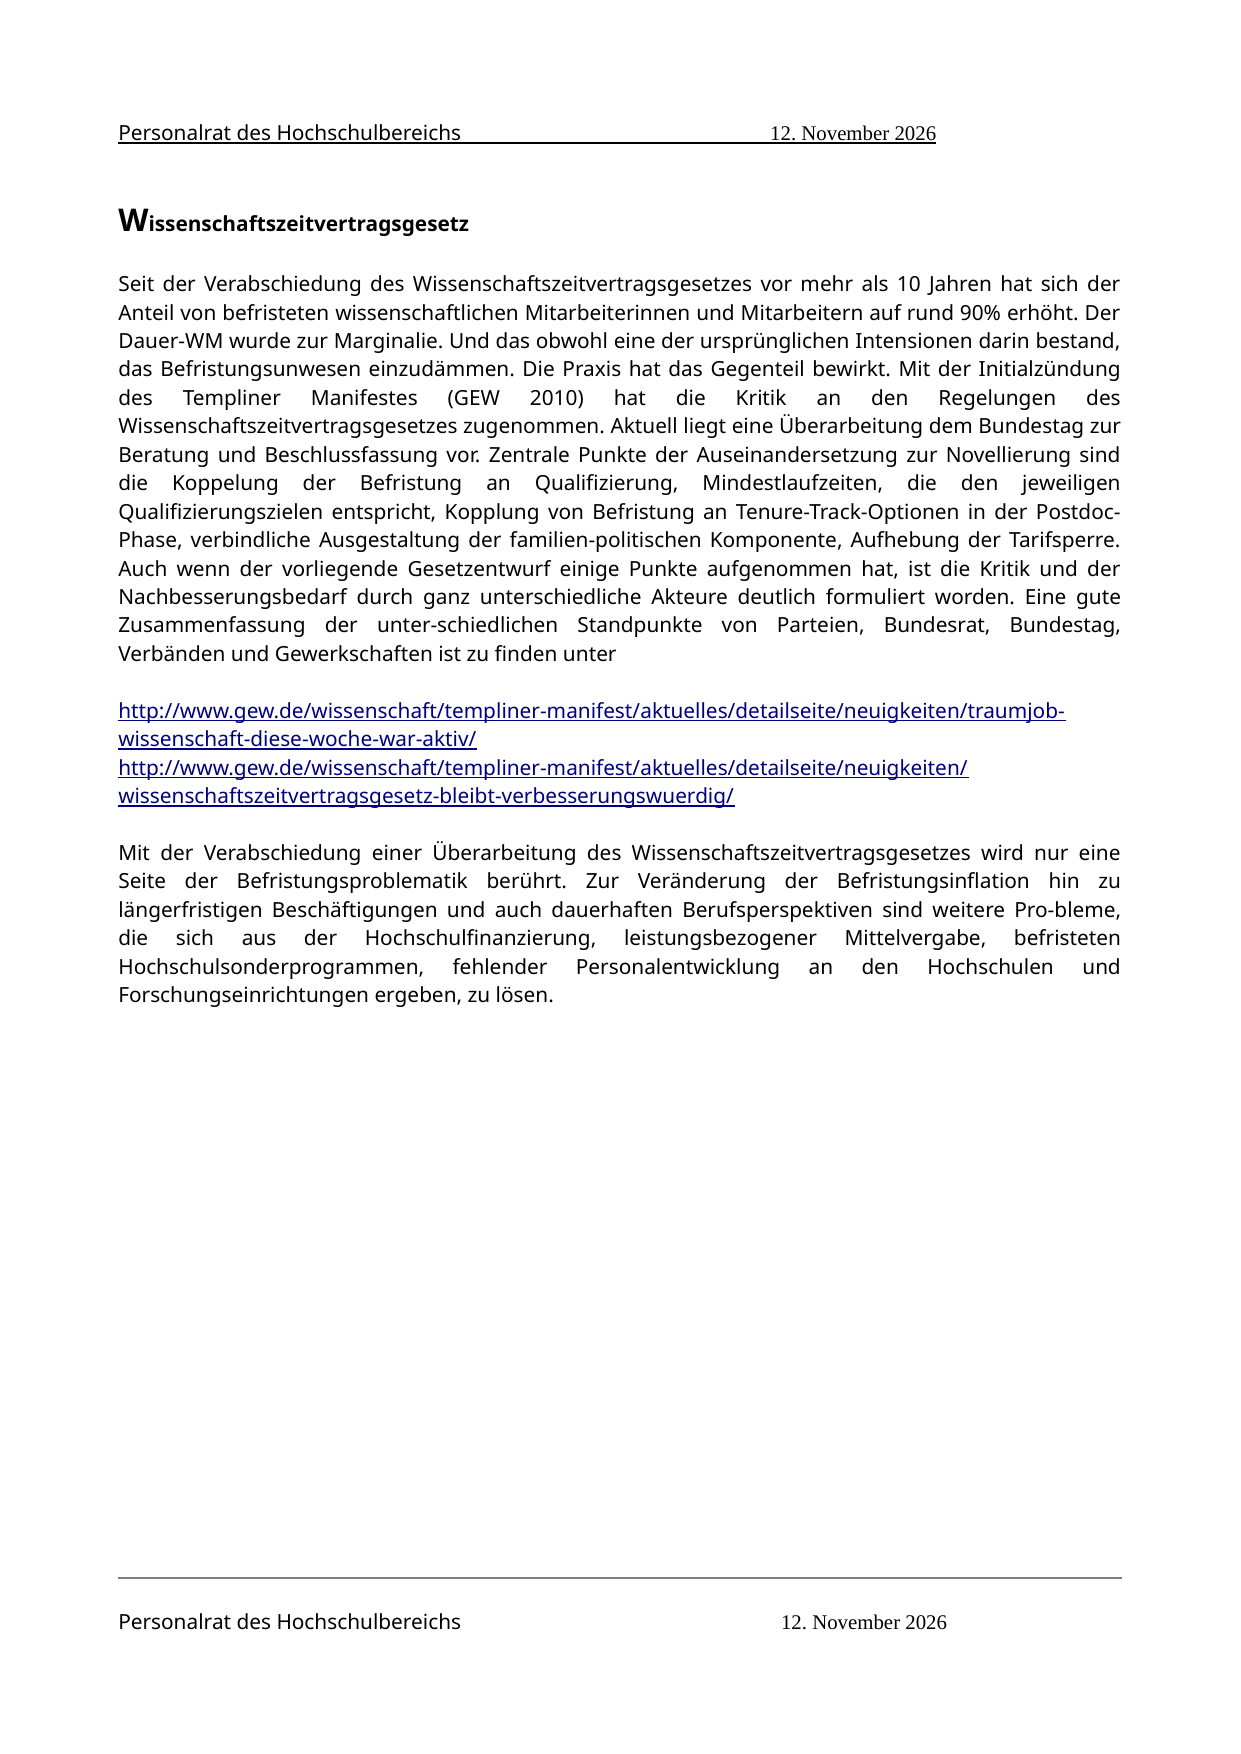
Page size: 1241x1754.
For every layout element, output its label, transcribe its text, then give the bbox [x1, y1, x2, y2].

text http://www.gew.de/wissenschaft/templiner-manifest/aktuelles/detailseite/neuigkeiten/wissenschaftszeitvertragsgesetz-bleibt-verbesserungswuerdig/ [118, 753, 1122, 809]
text Wissenschaftszeitvertragsgesetz [118, 198, 1122, 241]
text Mit der Verabschiedung einer Überarbeitung des Wissenschaftszeitvertragsgesetzes wird nur eine Seite der Befristungsproblematik berührt. Zur Veränderung der Befristungsinflation hin zu längerfristigen Beschäftigungen und auch dauerhaften Berufsperspektiven sind weitere Pro-bleme, die sich aus der Hochschulfinanzierung, leistungsbezogener Mittelvergabe, befristeten Hochschulsonderprogrammen, fehlender Personalentwicklung an den Hochschulen und Forschungseinrichtungen ergeben, zu lösen. [118, 838, 1122, 1009]
text http://www.gew.de/wissenschaft/templiner-manifest/aktuelles/detailseite/neuigkeiten/traumjob-wissenschaft-diese-woche-war-aktiv/ [118, 696, 1122, 753]
text Seit der Verabschiedung des Wissenschaftszeitvertragsgesetzes vor mehr als 10 Jahren hat sich der Anteil von befristeten wissenschaftlichen Mitarbeiterinnen und Mitarbeitern auf rund 90% erhöht. Der Dauer-WM wurde zur Marginalie. Und das obwohl eine der ursprünglichen Intensionen darin bestand, das Befristungsunwesen einzudämmen. Die Praxis hat das Gegenteil bewirkt. Mit der Initialzündung des Templiner Manifestes (GEW 2010) hat die Kritik an den Regelungen des Wissenschaftszeitvertragsgesetzes zugenommen. Aktuell liegt eine Überarbeitung dem Bundestag zur Beratung und Beschlussfassung vor. Zentrale Punkte der Auseinandersetzung zur Novellierung sind die Koppelung der Befristung an Qualifizierung, Mindestlaufzeiten, die den jeweiligen Qualifizierungszielen entspricht, Kopplung von Befristung an Tenure-Track-Optionen in der Postdoc-Phase, verbindliche Ausgestaltung der familien-politischen Komponente, Aufhebung der Tarifsperre. Auch wenn der vorliegende Gesetzentwurf einige Punkte aufgenommen hat, ist die Kritik und der Nachbesserungsbedarf durch ganz unterschiedliche Akteure deutlich formuliert worden. Eine gute Zusammenfassung der unter-schiedlichen Standpunkte von Parteien, Bundesrat, Bundestag, Verbänden und Gewerkschaften ist zu finden unter [118, 269, 1122, 667]
